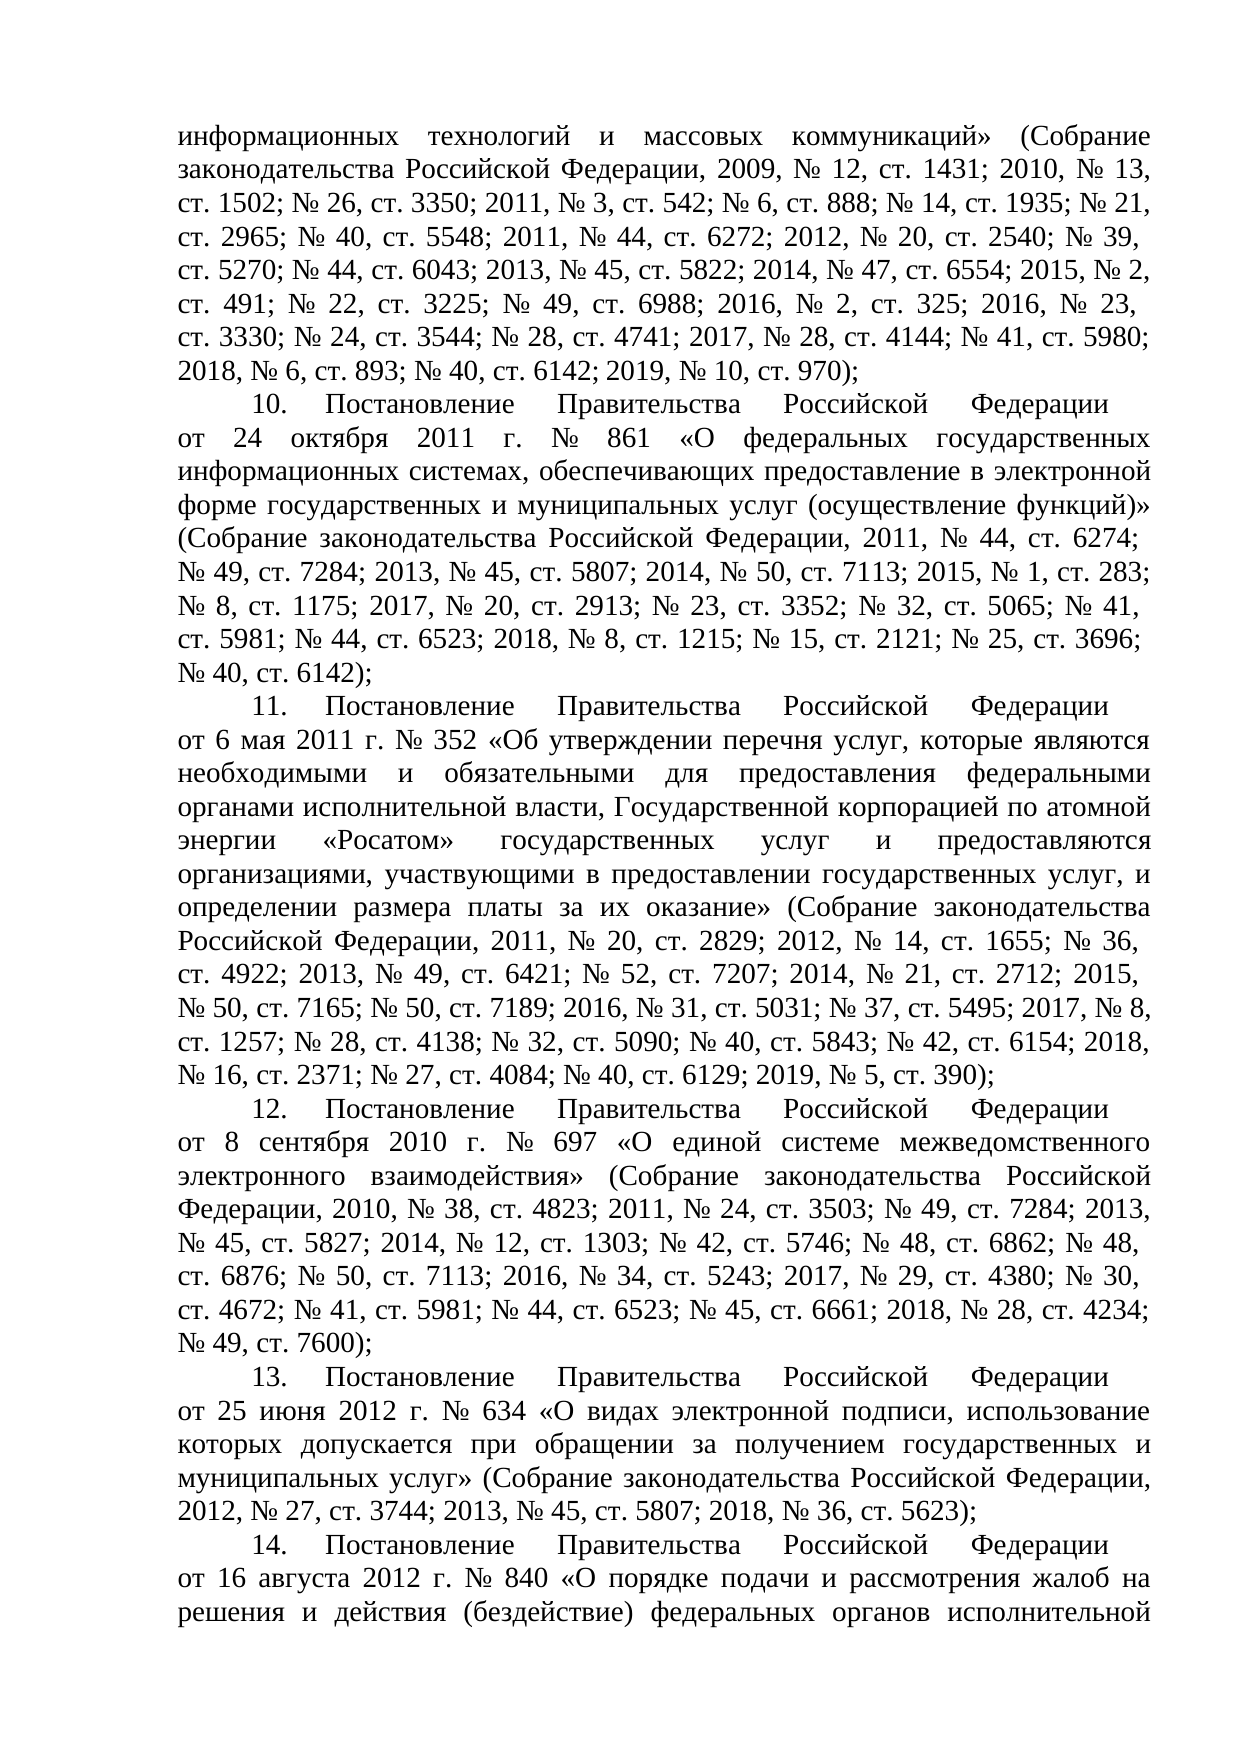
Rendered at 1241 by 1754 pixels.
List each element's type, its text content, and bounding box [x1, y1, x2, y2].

list Постановление Правительства Российской Федерации от 25 июня 2012 г. № 634 «О видах электронной подписи, использование которых допускается при обращении за получением государственных и муниципальных услуг» (Собрание законодательства Российской Федерации, 2012, № 27, ст. 3744; 2013, № 45, ст. 5807; 2018, № 36, ст. 5623); [177, 1359, 1152, 1527]
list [177, 118, 1152, 386]
list Постановление Правительства Российской Федерации от 6 мая 2011 г. № 352 «Об утверждении перечня услуг, которые являются необходимыми и обязательными для предоставления федеральными органами исполнительной власти, Государственной корпорацией по атомной энергии «Росатом» государственных услуг и предоставляются организациями, участвующими в предоставлении государственных услуг, и определении размера платы за их оказание» (Собрание законодательства Российской Федерации, 2011, № 20, ст. 2829; 2012, № 14, ст. 1655; № 36, ст. 4922; 2013, № 49, ст. 6421; № 52, ст. 7207; 2014, № 21, ст. 2712; 2015, № 50, ст. 7165; № 50, ст. 7189; 2016, № 31, ст. 5031; № 37, ст. 5495; 2017, № 8, ст. 1257; № 28, ст. 4138; № 32, ст. 5090; № 40, ст. 5843; № 42, ст. 6154; 2018, № 16, ст. 2371; № 27, ст. 4084; № 40, ст. 6129; 2019, № 5, ст. 390); [177, 688, 1152, 1091]
list Постановление Правительства Российской Федерации от 8 сентября 2010 г. № 697 «О единой системе межведомственного электронного взаимодействия» (Собрание законодательства Российской Федерации, 2010, № 38, ст. 4823; 2011, № 24, ст. 3503; № 49, ст. 7284; 2013, № 45, ст. 5827; 2014, № 12, ст. 1303; № 42, ст. 5746; № 48, ст. 6862; № 48, ст. 6876; № 50, ст. 7113; 2016, № 34, ст. 5243; 2017, № 29, ст. 4380; № 30, ст. 4672; № 41, ст. 5981; № 44, ст. 6523; № 45, ст. 6661; 2018, № 28, ст. 4234; № 49, ст. 7600); [177, 1091, 1152, 1359]
list Постановление Правительства Российской Федерации от 24 октября 2011 г. № 861 «О федеральных государственных информационных системах, обеспечивающих предоставление в электронной форме государственных и муниципальных услуг (осуществление функций)» (Собрание законодательства Российской Федерации, 2011, № 44, ст. 6274; № 49, ст. 7284; 2013, № 45, ст. 5807; 2014, № 50, ст. 7113; 2015, № 1, ст. 283; № 8, ст. 1175; 2017, № 20, ст. 2913; № 23, ст. 3352; № 32, ст. 5065; № 41, ст. 5981; № 44, ст. 6523; 2018, № 8, ст. 1215; № 15, ст. 2121; № 25, ст. 3696; № 40, ст. 6142); [177, 386, 1152, 688]
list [177, 1527, 1152, 1627]
